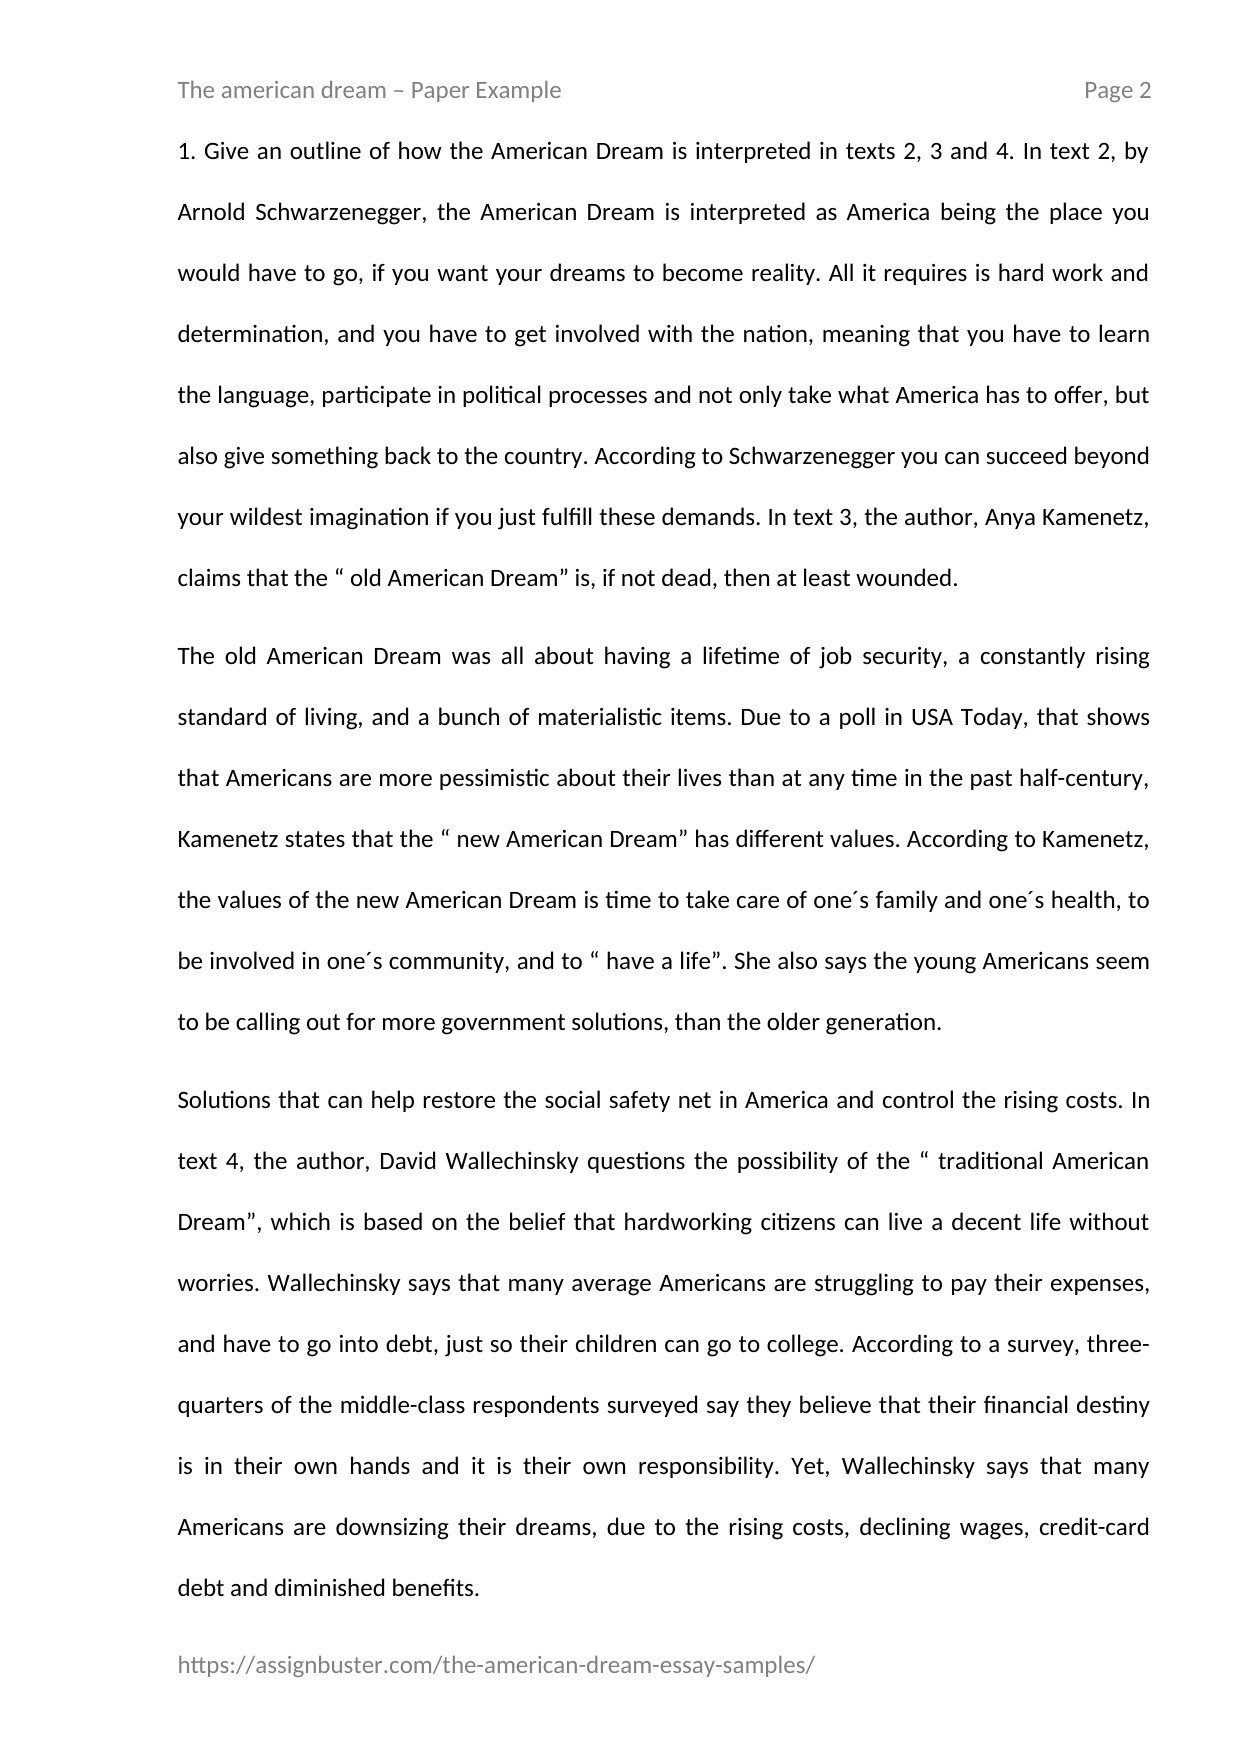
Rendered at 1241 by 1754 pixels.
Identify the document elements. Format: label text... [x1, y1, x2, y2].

text The old American Dream was all about having a lifetime of job security, a constantly rising standard of living, and a bunch of materialistic items. Due to a poll in USA Today, that shows that Americans are more pessimistic about their lives than at any time in the past half-century, Kamenetz states that the “ new American Dream” has different values. According to Kamenetz, the values of the new American Dream is time to take care of one´s family and one´s health, to be involved in one´s community, and to “ have a life”. She also says the young Americans seem to be calling out for more government solutions, than the older generation. [177, 640, 1152, 1037]
text 1. Give an outline of how the American Dream is interpreted in texts 2, 3 and 4. In text 2, by Arnold Schwarzenegger, the American Dream is interpreted as America being the place you would have to go, if you want your dreams to become reality. All it requires is hard work and determination, and you have to get involved with the nation, meaning that you have to learn the language, participate in political processes and not only take what America has to offer, but also give something back to the country. According to Schwarzenegger you can succeed beyond your wildest imagination if you just fulfill these demands. In text 3, the author, Anya Kamenetz, claims that the “ old American Dream” is, if not dead, then at least wounded. [177, 135, 1152, 593]
text Solutions that can help restore the social safety net in America and control the rising costs. In text 4, the author, David Wallechinsky questions the possibility of the “ traditional American Dream”, which is based on the belief that hardworking citizens can live a decent life without worries. Wallechinsky says that many average Americans are struggling to pay their expenses, and have to go into debt, just so their children can go to college. According to a survey, three-quarters of the middle-class respondents surveyed say they believe that their financial destiny is in their own hands and it is their own responsibility. Yet, Wallechinsky says that many Americans are downsizing their dreams, due to the rising costs, declining wages, credit-card debt and diminished benefits. [177, 1084, 1152, 1603]
